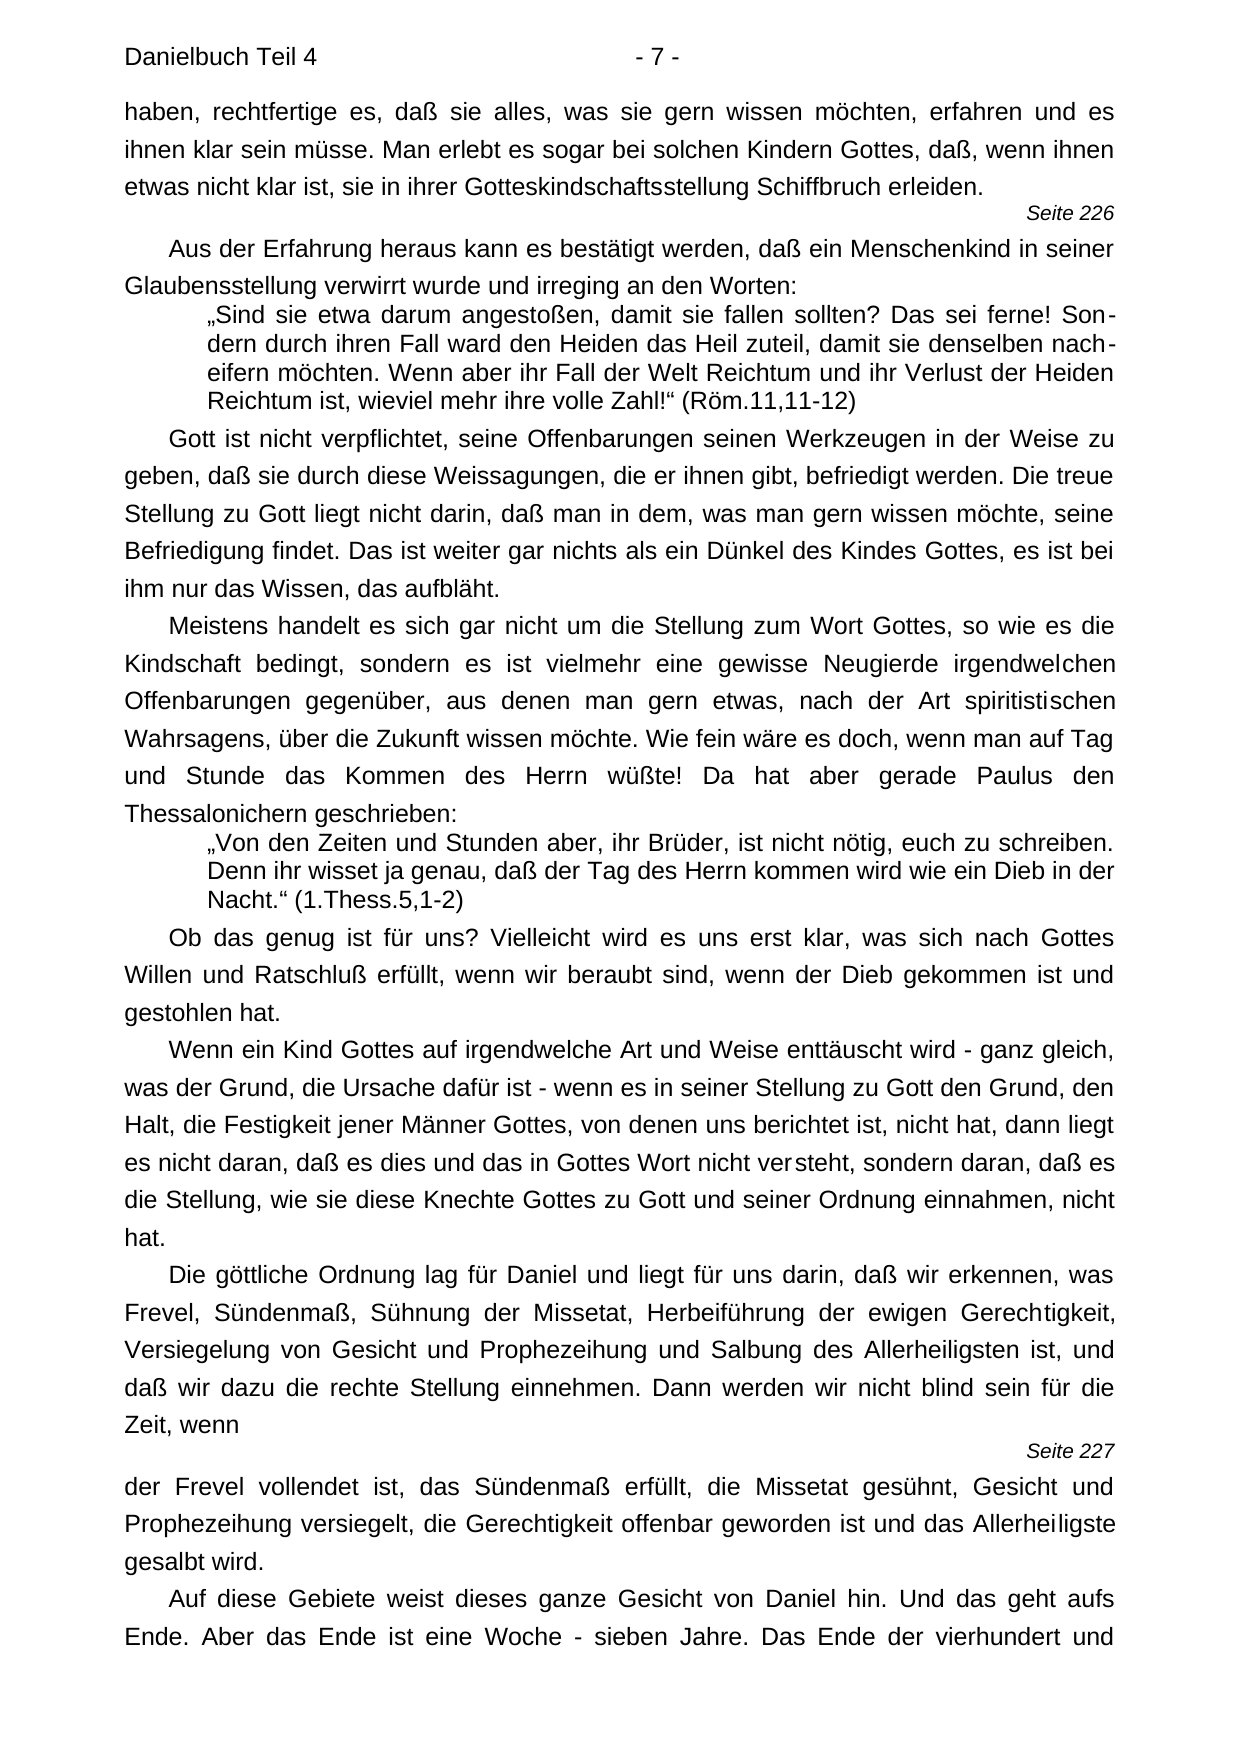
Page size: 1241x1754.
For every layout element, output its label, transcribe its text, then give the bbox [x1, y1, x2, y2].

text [124, 1575, 1116, 1650]
text Die göttliche Ordnung lag für Daniel und liegt für uns darin, daß wir erkennen, was Frevel, Sündenmaß, Sühnung der Missetat, Herbeiführung der ewigen Gerechtigkeit, Versiegelung von Gesicht und Prophezeihung und Salbung des Allerheiligsten ist, und daß wir dazu die rechte Stellung einnehmen. Dann werden wir nicht blind sein für die Zeit, wenn [124, 1251, 1116, 1439]
text Seite 227 [124, 1439, 1116, 1463]
text Aus der Erfahrung heraus kann es bestätigt werden, daß ein Menschenkind in seiner Glaubensstellung verwirrt wurde und irreging an den Worten: [124, 225, 1116, 300]
text „Sind sie etwa darum angestoßen, damit sie fallen sollten? Das sei ferne! Sondern durch ihren Fall ward den Heiden das Heil zuteil, damit sie denselben nacheifern möchten. Wenn aber ihr Fall der Welt Reichtum und ihr Verlust der Heiden Reichtum ist, wieviel mehr ihre volle Zahl!“ (Röm.11,11-12) [207, 300, 1116, 415]
text Ob das genug ist für uns? Vielleicht wird es uns erst klar, was sich nach Gottes Willen und Ratschluß erfüllt, wenn wir beraubt sind, wenn der Dieb gekommen ist und gestohlen hat. [124, 914, 1116, 1026]
text „Von den Zeiten und Stunden aber, ihr Brüder, ist nicht nötig, euch zu schreiben. Denn ihr wisset ja genau, daß der Tag des Herrn kommen wird wie ein Dieb in der Nacht.“ (1.Thess.5,1-2) [207, 828, 1116, 914]
text Wenn ein Kind Gottes auf irgendwelche Art und Weise enttäuscht wird - ganz gleich, was der Grund, die Ursache dafür ist - wenn es in seiner Stellung zu Gott den Grund, den Halt, die Festigkeit jener Männer Gottes, von denen uns berichtet ist, nicht hat, dann liegt es nicht daran, daß es dies und das in Gottes Wort nicht versteht, sondern daran, daß es die Stellung, wie sie diese Knechte Gottes zu Gott und seiner Ordnung einnahmen, nicht hat. [124, 1026, 1116, 1251]
text der Frevel vollendet ist, das Sündenmaß erfüllt, die Missetat gesühnt, Gesicht und Prophezeihung versiegelt, die Gerechtigkeit offenbar geworden ist und das Allerheiligste gesalbt wird. [124, 1463, 1116, 1575]
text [124, 89, 1116, 201]
text Gott ist nicht verpflichtet, seine Offenbarungen seinen Werkzeugen in der Weise zu geben, daß sie durch diese Weissagungen, die er ihnen gibt, befriedigt werden. Die treue Stellung zu Gott liegt nicht darin, daß man in dem, was man gern wissen möchte, seine Befriedigung findet. Das ist weiter gar nichts als ein Dünkel des Kindes Gottes, es ist bei ihm nur das Wissen, das aufbläht. [124, 415, 1116, 603]
text Meistens handelt es sich gar nicht um die Stellung zum Wort Gottes, so wie es die Kindschaft bedingt, sondern es ist vielmehr eine gewisse Neugierde irgendwelchen Offenbarungen gegenüber, aus denen man gern etwas, nach der Art spiritistischen Wahrsagens, über die Zukunft wissen möchte. Wie fein wäre es doch, wenn man auf Tag und Stunde das Kommen des Herrn wüßte! Da hat aber gerade Paulus den Thessalonichern geschrieben: [124, 603, 1116, 828]
text Seite 226 [124, 201, 1116, 225]
